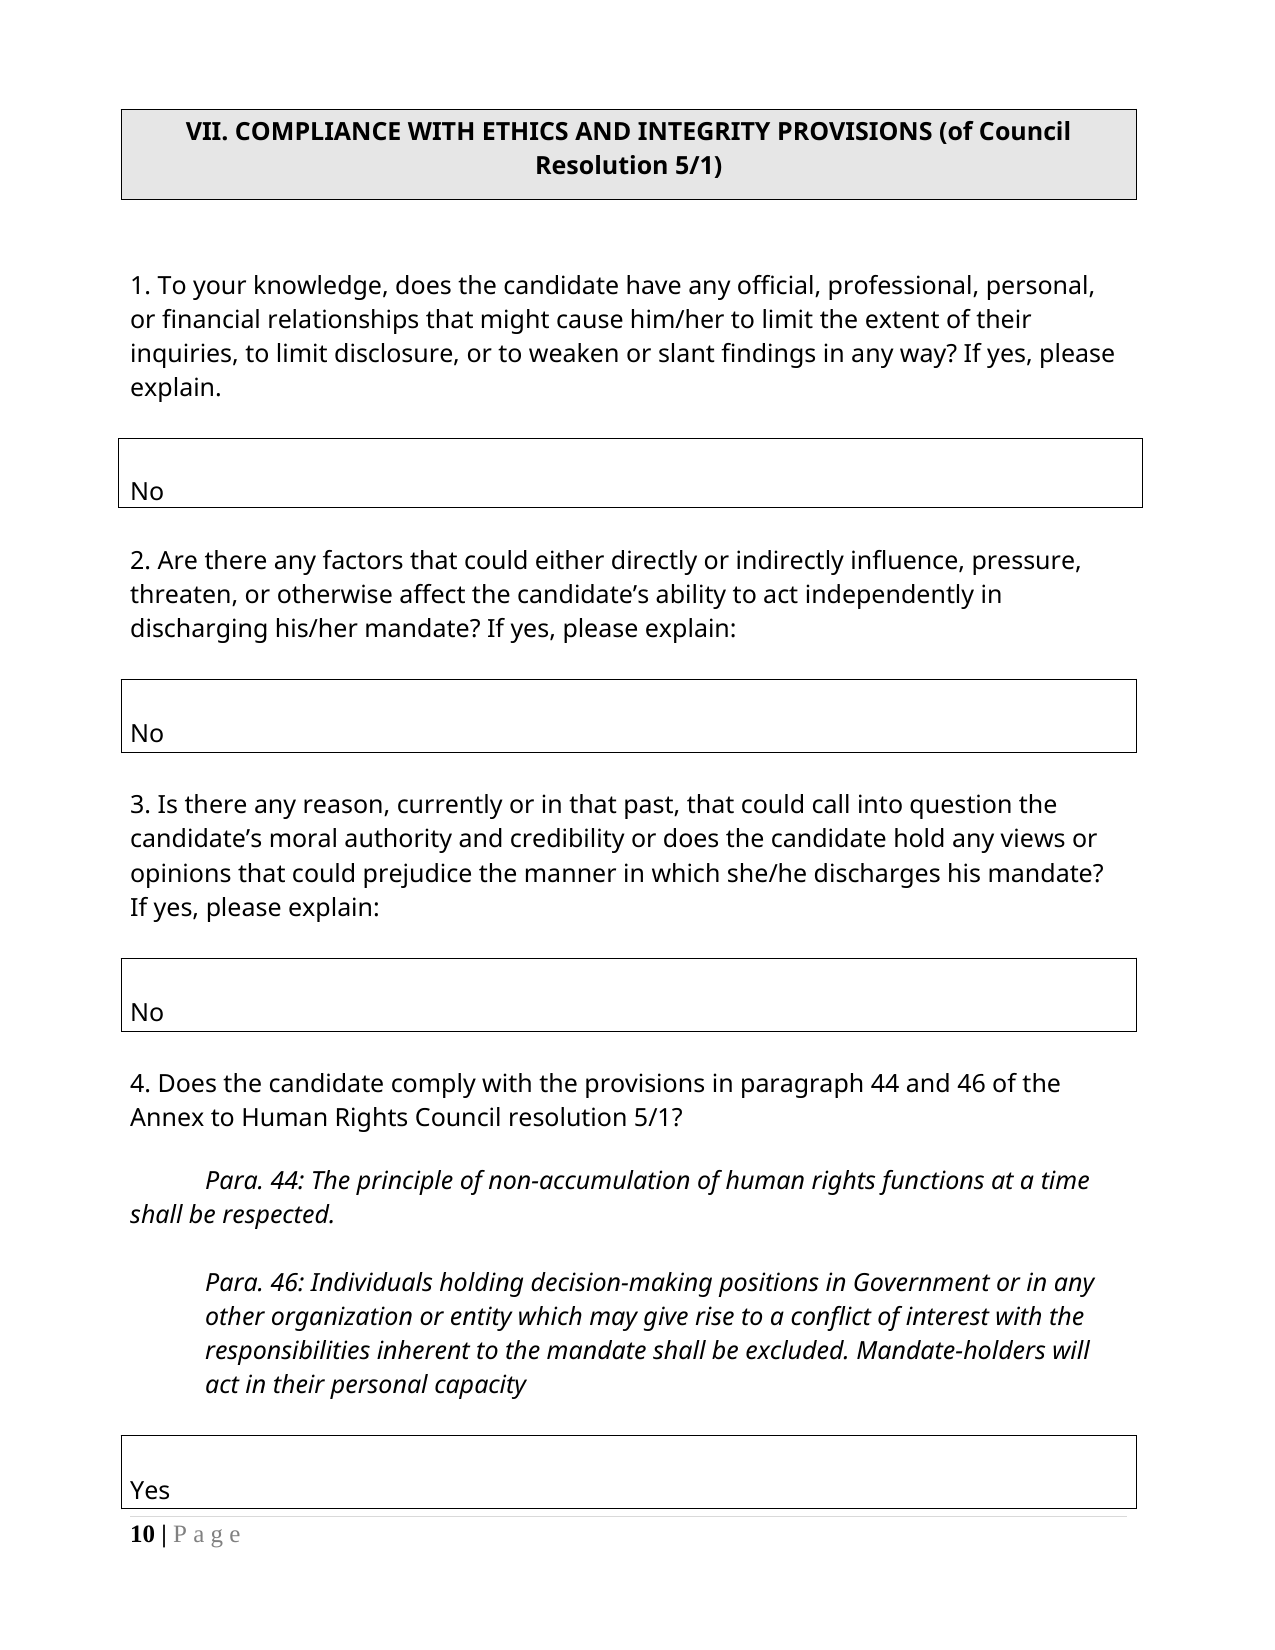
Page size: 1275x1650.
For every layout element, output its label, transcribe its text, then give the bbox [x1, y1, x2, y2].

text 2. Are there any factors that could either directly or indirectly influence, pressure, threaten, or otherwise affect the candidate’s ability to act independently in discharging his/her mandate? If yes, please explain: [130, 542, 1127, 644]
text 3. Is there any reason, currently or in that past, that could call into question the candidate’s moral authority and credibility or does the candidate hold any views or opinions that could prejudice the manner in which she/he discharges his mandate? If yes, please explain: [130, 787, 1127, 923]
text VII. COMPLIANCE WITH ETHICS AND INTEGRITY PROVISIONS (of Council Resolution 5/1) [122, 110, 1136, 199]
text 4. Does the candidate comply with the provisions in paragraph 44 and 46 of the Annex to Human Rights Council resolution 5/1? [130, 1066, 1127, 1134]
text Para. 46: Individuals holding decision-making positions in Government or in any other organization or entity which may give rise to a conflict of interest with the responsibilities inherent to the mandate shall be excluded. Mandate-holders will act in their personal capacity [205, 1265, 1127, 1401]
text Para. 44: The principle of non-accumulation of human rights functions at a time shall be respected. [130, 1163, 1127, 1231]
text No [122, 991, 1136, 1031]
text 1. To your knowledge, does the candidate have any official, professional, personal, or financial relationships that might cause him/her to limit the extent of their inquiries, to limit disclosure, or to weaken or slant findings in any way? If yes, please explain. [130, 268, 1127, 404]
table_header No [119, 439, 1142, 507]
text No [122, 713, 1136, 752]
text Yes [122, 1469, 1136, 1508]
